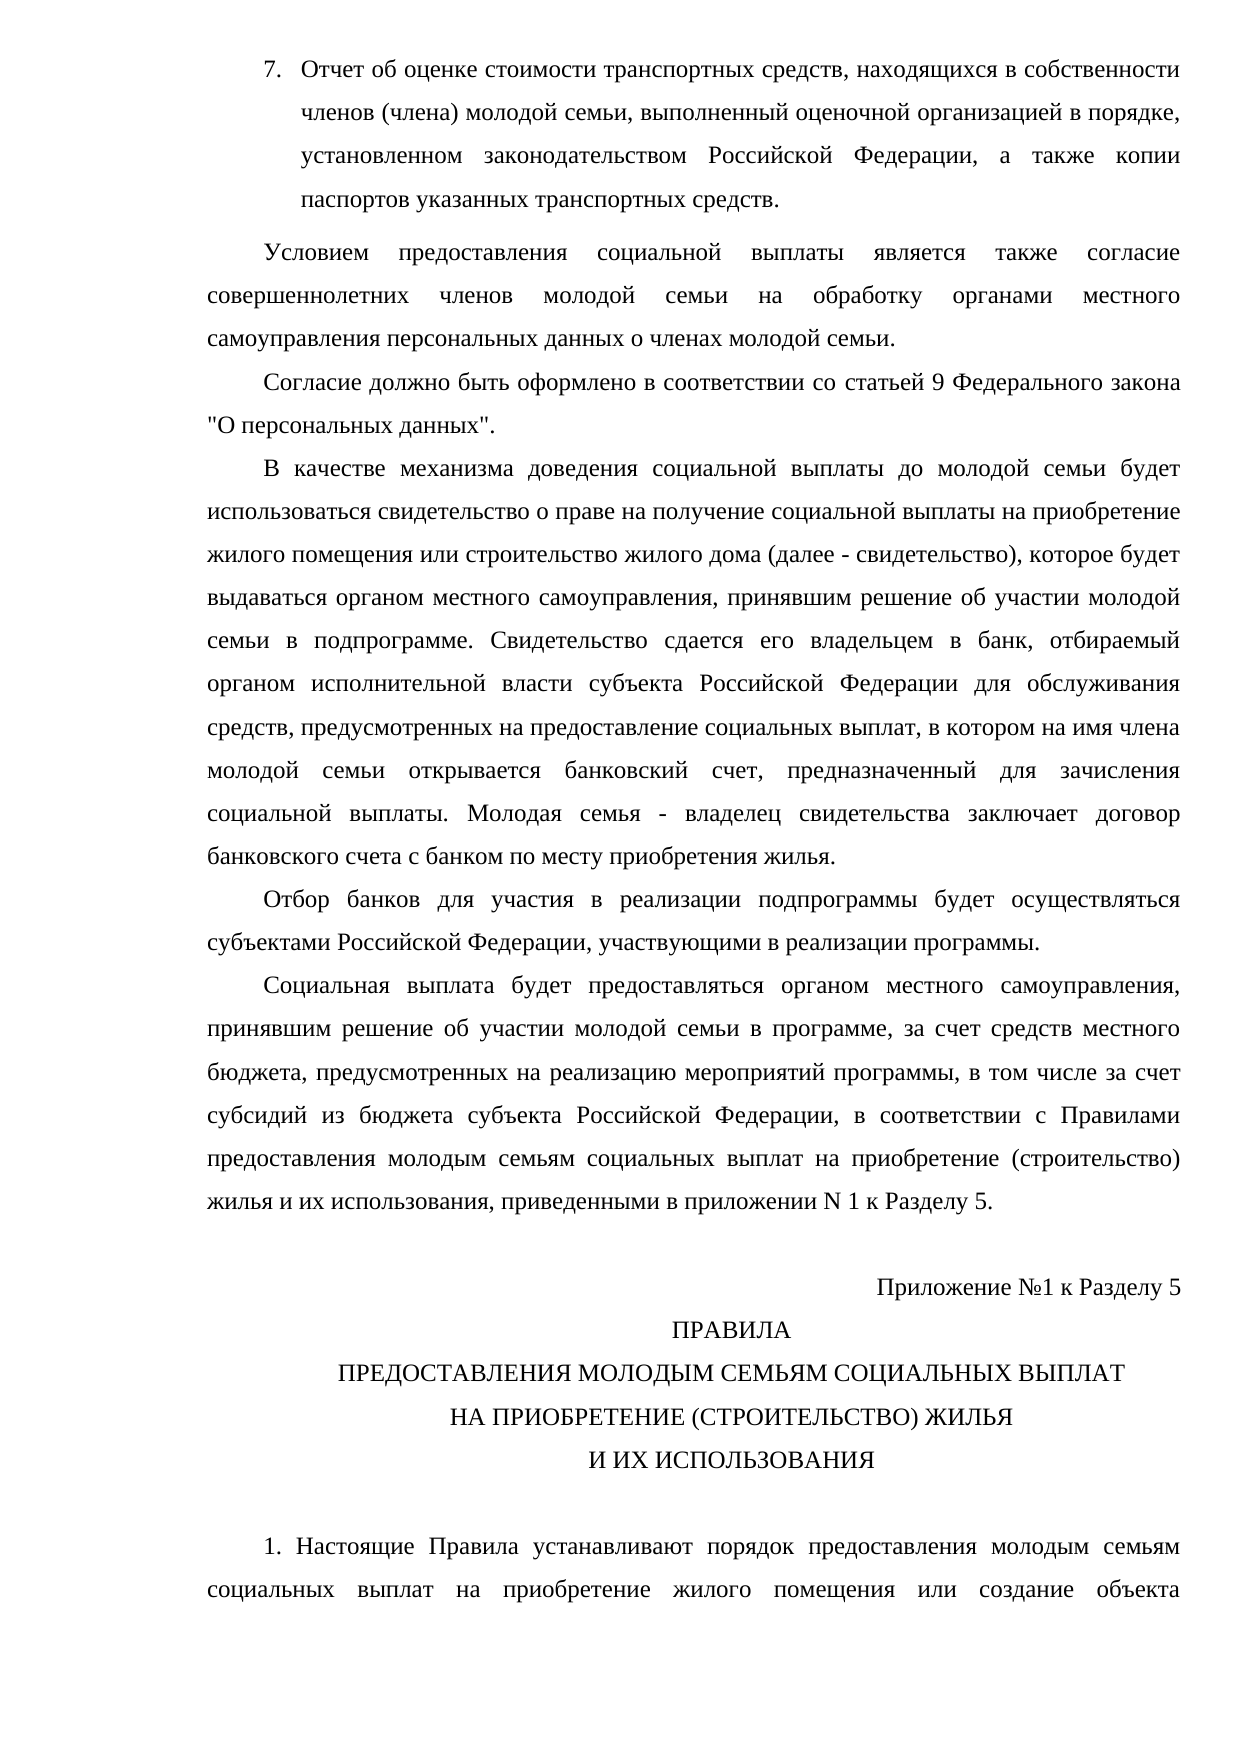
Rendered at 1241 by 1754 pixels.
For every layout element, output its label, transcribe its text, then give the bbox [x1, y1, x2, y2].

text ПРАВИЛА [207, 1315, 1181, 1344]
text ПРЕДОСТАВЛЕНИЯ МОЛОДЫМ СЕМЬЯМ СОЦИАЛЬНЫХ ВЫПЛАТ [207, 1358, 1181, 1387]
list Отчет об оценке стоимости транспортных средств, находящихся в собственности членов (члена) молодой семьи, выполненный оценочной организацией в порядке, установленном законодательством Российской Федерации, а также копии паспортов указанных транспортных средств. [263, 54, 1181, 212]
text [207, 1531, 1181, 1603]
text Приложение №1 к Разделу 5 [207, 1272, 1181, 1301]
text Социальная выплата будет предоставляться органом местного самоуправления, принявшим решение об участии молодой семьи в программе, за счет средств местного бюджета, предусмотренных на реализацию мероприятий программы, в том числе за счет субсидий из бюджета субъекта Российской Федерации, в соответствии с Правилами предоставления молодым семьям социальных выплат на приобретение (строительство) жилья и их использования, приведенными в приложении N 1 к Разделу 5. [207, 970, 1181, 1215]
text Согласие должно быть оформлено в соответствии со статьей 9 Федерального закона "О персональных данных". [207, 367, 1181, 438]
text НА ПРИОБРЕТЕНИЕ (СТРОИТЕЛЬСТВО) ЖИЛЬЯ [207, 1402, 1181, 1430]
text И ИХ ИСПОЛЬЗОВАНИЯ [207, 1445, 1181, 1473]
text Условием предоставления социальной выплаты является также согласие совершеннолетних членов молодой семьи на обработку органами местного самоуправления персональных данных о членах молодой семьи. [207, 237, 1181, 352]
text Отбор банков для участия в реализации подпрограммы будет осуществляться субъектами Российской Федерации, участвующими в реализации программы. [207, 884, 1181, 956]
text В качестве механизма доведения социальной выплаты до молодой семьи будет использоваться свидетельство о праве на получение социальной выплаты на приобретение жилого помещения или строительство жилого дома (далее - свидетельство), которое будет выдаваться органом местного самоуправления, принявшим решение об участии молодой семьи в подпрограмме. Свидетельство сдается его владельцем в банк, отбираемый органом исполнительной власти субъекта Российской Федерации для обслуживания средств, предусмотренных на предоставление социальных выплат, в котором на имя члена молодой семьи открывается банковский счет, предназначенный для зачисления социальной выплаты. Молодая семья - владелец свидетельства заключает договор банковского счета с банком по месту приобретения жилья. [207, 453, 1181, 870]
